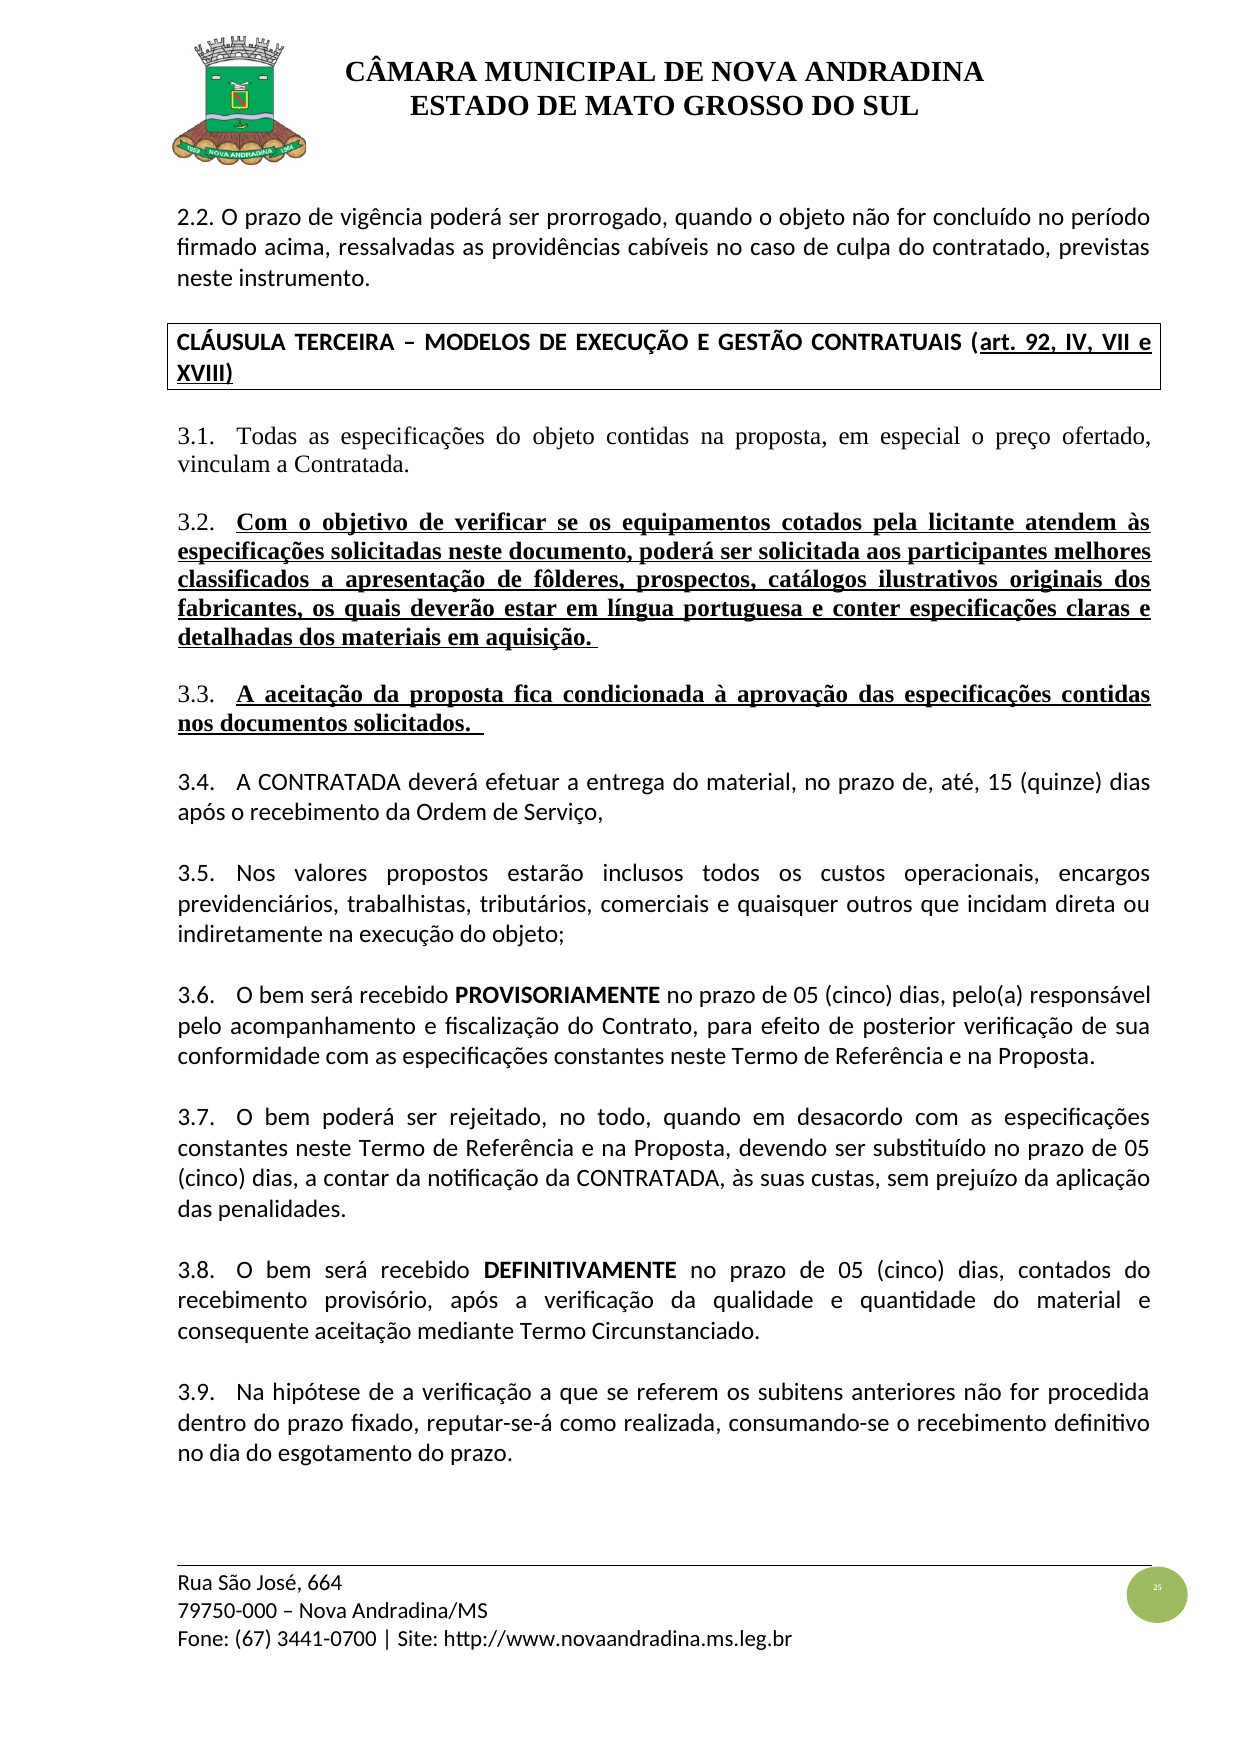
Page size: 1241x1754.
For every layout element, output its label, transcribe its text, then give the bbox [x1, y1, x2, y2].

list CLÁUSULA TERCEIRA – MODELOS DE EXECUÇÃO E GESTÃO CONTRATUAIS (art. 92, IV, VII e XVIII) [168, 324, 1160, 389]
list Com o objetivo de verificar se os equipamentos cotados pela licitante atendem às especificações solicitadas neste documento, poderá ser solicitada aos participantes melhores classificados a apresentação de fôlderes, prospectos, catálogos ilustrativos originais dos fabricantes, os quais deverão estar em língua portuguesa e conter especificações claras e detalhadas dos materiais em aquisição. [177, 562, 1152, 651]
list O bem será recebido PROVISORIAMENTE no prazo de 05 (cinco) dias, pelo(a) responsável pelo acompanhamento e fiscalização do Contrato, para efeito de posterior verificação de sua conformidade com as especificações constantes neste Termo de Referência e na Proposta. [177, 979, 1152, 1071]
list A aceitação da proposta fica condicionada à aprovação das especificações contidas nos documentos solicitados. [177, 679, 1152, 737]
list O bem poderá ser rejeitado, no todo, quando em desacordo com as especificações constantes neste Termo de Referência e na Proposta, devendo ser substituído no prazo de 05 (cinco) dias, a contar da notificação da CONTRATADA, às suas custas, sem prejuízo da aplicação das penalidades. [177, 1102, 1152, 1224]
list Na hipótese de a verificação a que se referem os subitens anteriores não for procedida dentro do prazo fixado, reputar-se-á como realizada, consumando-se o recebimento definitivo no dia do esgotamento do prazo. [177, 1376, 1152, 1468]
list Nos valores propostos estarão inclusos todos os custos operacionais, encargos previdenciários, trabalhistas, tributários, comerciais e quaisquer outros que incidam direta ou indiretamente na execução do objeto; [177, 857, 1152, 949]
list 2.2. O prazo de vigência poderá ser prorrogado, quando o objeto não for concluído no período firmado acima, ressalvadas as providências cabíveis no caso de culpa do contratado, previstas neste instrumento. [177, 201, 1152, 292]
list O bem será recebido DEFINITIVAMENTE no prazo de 05 (cinco) dias, contados do recebimento provisório, após a verificação da qualidade e quantidade do material e consequente aceitação mediante Termo Circunstanciado. [177, 1254, 1152, 1346]
list Com o objetivo de verificar se os equipamentos cotados pela licitante atendem às especificações solicitadas neste documento, poderá ser solicitada aos participantes melhores classificados a apresentação de fôlderes, prospectos, catálogos ilustrativos originais dos fabricantes, os quais deverão estar em língua portuguesa e conter especificações claras e detalhadas dos materiais em aquisição. [177, 507, 1152, 561]
picture [172, 36, 307, 165]
list A CONTRATADA deverá efetuar a entrega do material, no prazo de, até, 15 (quinze) dias após o recebimento da Ordem de Serviço, [177, 766, 1152, 827]
list Todas as especificações do objeto contidas na proposta, em especial o preço ofertado, vinculam a Contratada. [177, 421, 1152, 478]
